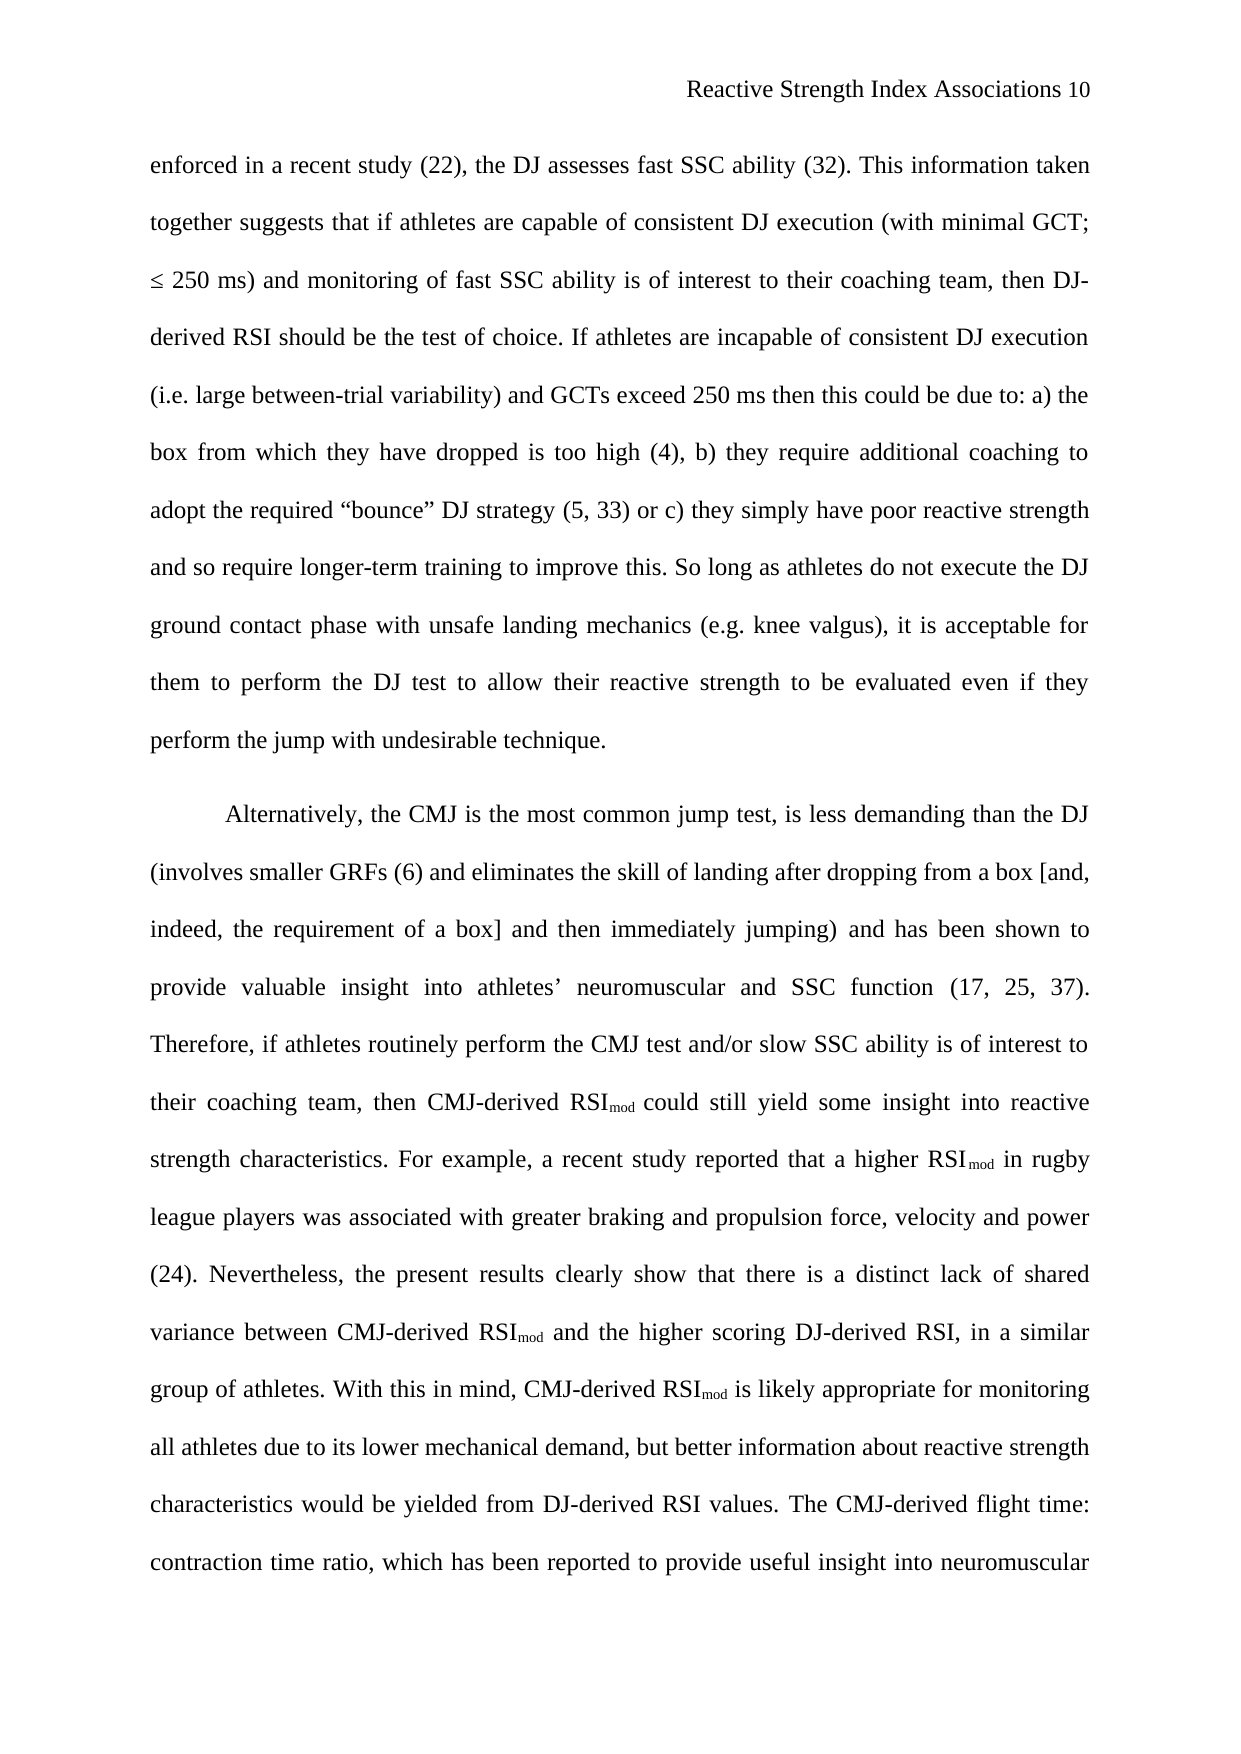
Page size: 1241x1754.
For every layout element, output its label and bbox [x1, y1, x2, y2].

text [150, 799, 1090, 1575]
text [150, 150, 1090, 754]
